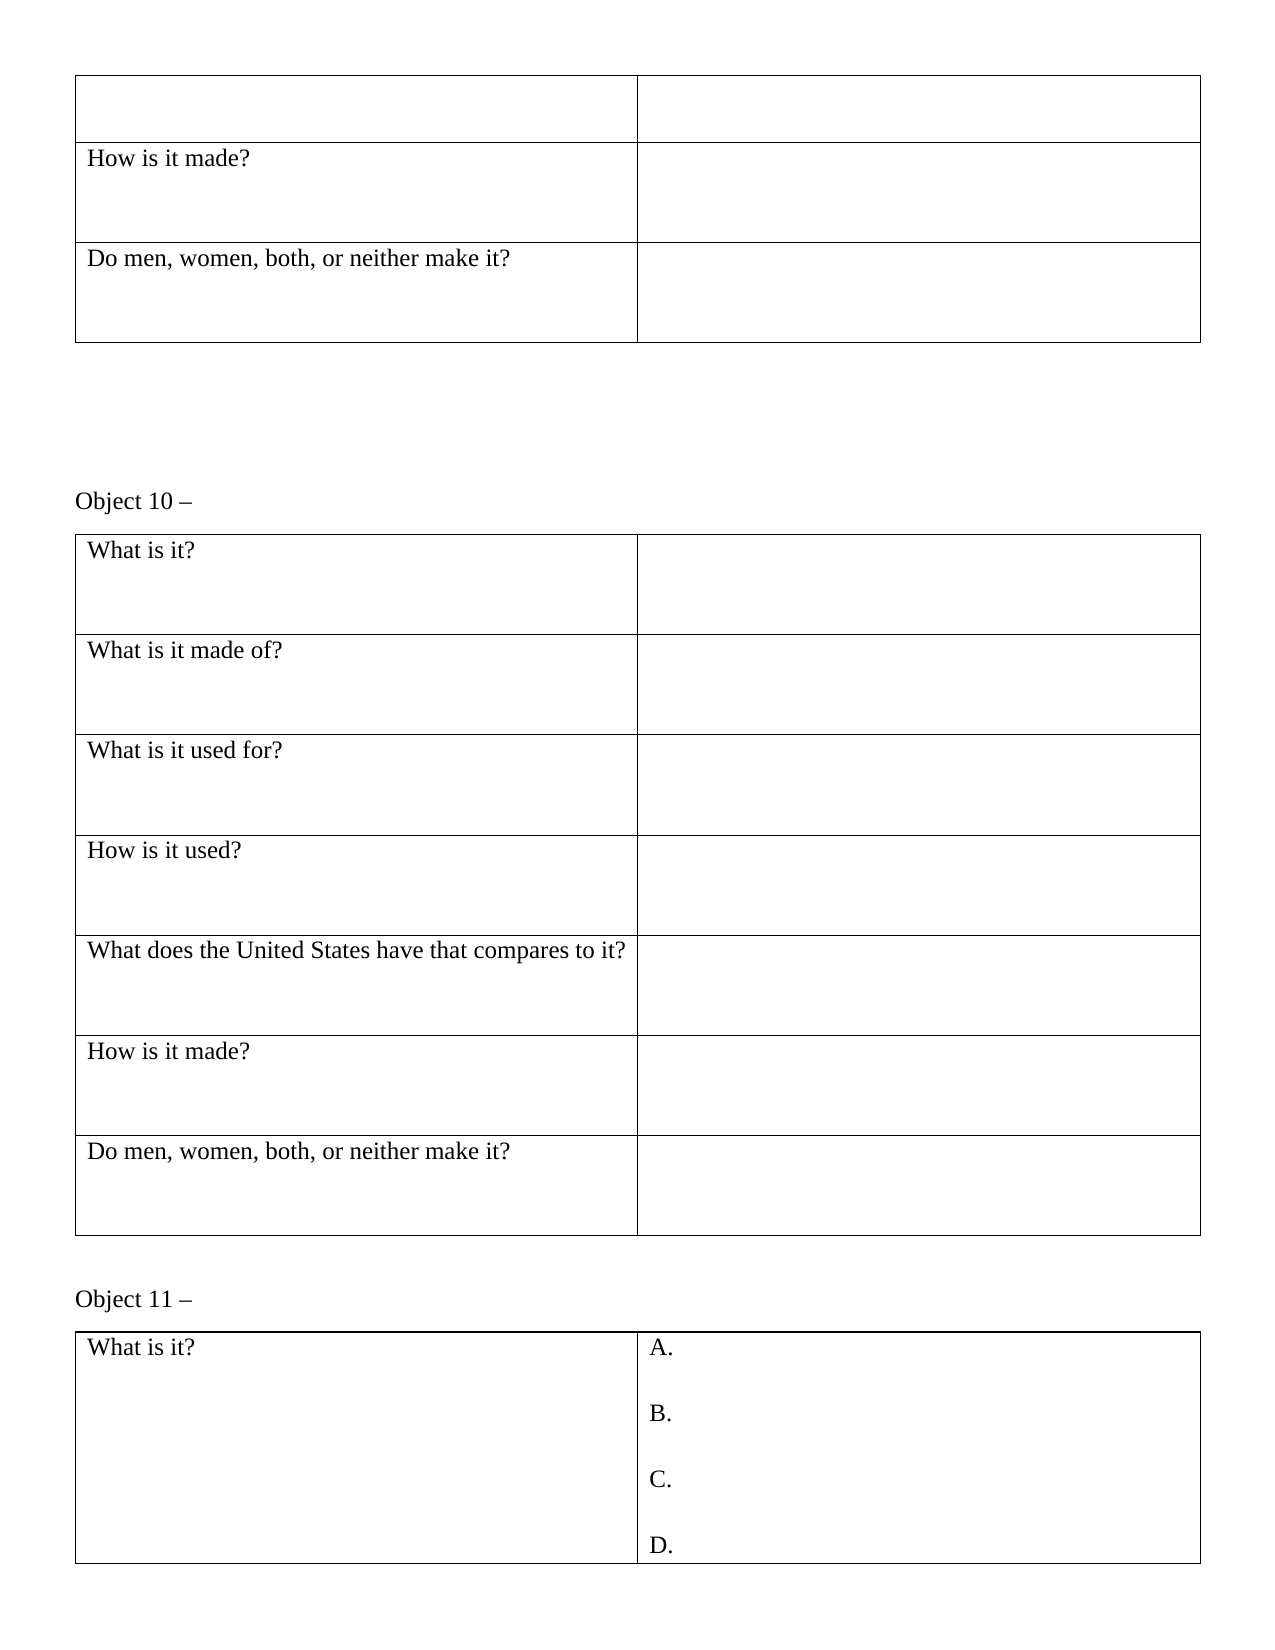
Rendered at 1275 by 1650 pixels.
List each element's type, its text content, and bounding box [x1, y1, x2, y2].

table_cell Do men, women, both, or neither make it? [76, 243, 637, 342]
table_header What is it? [76, 535, 637, 634]
text Object 10 – [75, 486, 1200, 515]
table_cell How is it made? [76, 1036, 637, 1135]
table_cell [638, 635, 1200, 734]
table_header A. B. C. D. E. [638, 1333, 1200, 1563]
table_header [638, 535, 1200, 634]
table_cell [638, 143, 1200, 242]
table_cell What does the United States have that compares to it? [76, 936, 637, 1035]
table_cell [638, 836, 1200, 934]
table_cell How is it made? [76, 143, 637, 242]
table_cell How is it used? [76, 836, 637, 934]
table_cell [76, 76, 637, 142]
table_cell What is it made of? [76, 635, 637, 734]
table_header What is it? [76, 1333, 637, 1563]
table_cell [638, 936, 1200, 1035]
table_cell [638, 76, 1200, 142]
table_cell [638, 243, 1200, 342]
table_cell [638, 1136, 1200, 1235]
table_cell [638, 1036, 1200, 1135]
text Object 11 – [75, 1284, 1200, 1312]
table_cell [638, 735, 1200, 834]
table_cell Do men, women, both, or neither make it? [76, 1136, 637, 1235]
table_cell What is it used for? [76, 735, 637, 834]
